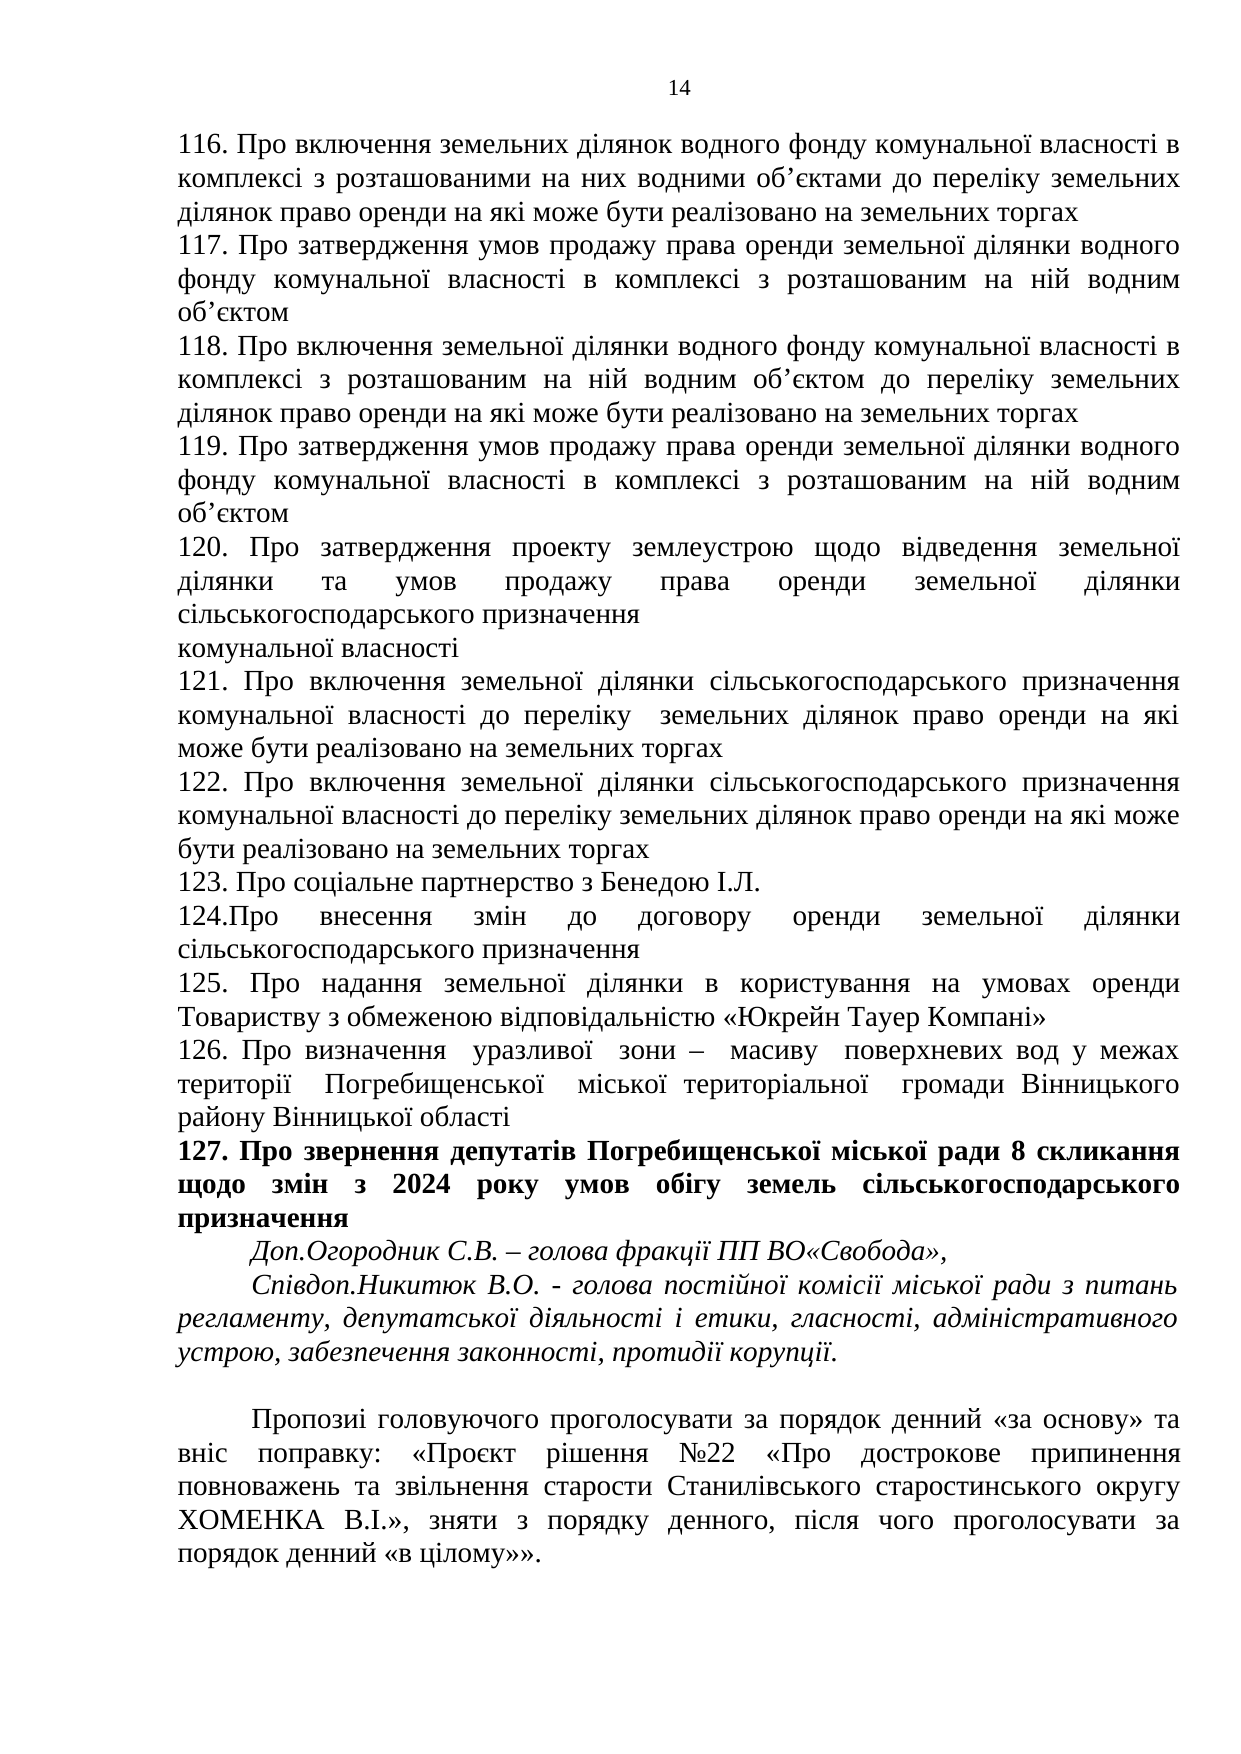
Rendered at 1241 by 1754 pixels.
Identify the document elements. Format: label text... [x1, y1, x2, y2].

text 120. Про затвердження проекту землеустрою щодо відведення земельної ділянки та умов продажу права оренди земельної ділянки сільськогосподарського призначення [177, 529, 1181, 630]
text 123. Про соціальне партнерство з Бенедою І.Л. [177, 864, 1181, 898]
text 117. Про затвердження умов продажу права оренди земельної ділянки водного фонду комунальної власності в комплексі з розташованим на ній водним об’єктом [177, 227, 1181, 328]
text Співдоп.Никитюк В.О. - голова постійної комісії міської ради з питань регламенту, депутатської діяльності і етики, гласності, адміністративного устрою, забезпечення законності, протидії корупції. [177, 1267, 1181, 1368]
text 126. Про визначення уразливої зони – масиву поверхневих вод у межах території Погребищенської міської територіальної громади Вінницького району Вінницької області [177, 1032, 1181, 1133]
text 118. Про включення земельної ділянки водного фонду комунальної власності в комплексі з розташованим на ній водним об’єктом до переліку земельних ділянок право оренди на які може бути реалізовано на земельних торгах [177, 328, 1181, 428]
text 124.Про внесення змін до договору оренди земельної ділянки сільськогосподарського призначення [177, 898, 1181, 965]
text Пропозиі головуючого проголосувати за порядок денний «за основу» та вніс поправку: «Проєкт рішення №22 «Про дострокове припинення повноважень та звільнення старости Станилівського старостинського округу ХОМЕНКА В.І.», зняти з порядку денного, після чого проголосувати за порядок денний «в цілому»». [177, 1401, 1181, 1569]
text Доп.Огородник С.В. – голова фракції ПП ВО«Свобода», [177, 1233, 1181, 1267]
text комунальної власності [177, 630, 1181, 663]
text 119. Про затвердження умов продажу права оренди земельної ділянки водного фонду комунальної власності в комплексі з розташованим на ній водним об’єктом [177, 428, 1181, 529]
text 116. Про включення земельних ділянок водного фонду комунальної власності в комплексі з розташованими на них водними об’єктами до переліку земельних ділянок право оренди на які може бути реалізовано на земельних торгах [177, 127, 1181, 227]
text 121. Про включення земельної ділянки сільськогосподарського призначення комунальної власності до переліку земельних ділянок право оренди на які може бути реалізовано на земельних торгах [177, 663, 1181, 764]
text 125. Про надання земельної ділянки в користування на умовах оренди Товариству з обмеженою відповідальністю «Юкрейн Тауер Компані» [177, 965, 1181, 1032]
text 122. Про включення земельної ділянки сільськогосподарського призначення комунальної власності до переліку земельних ділянок право оренди на які може бути реалізовано на земельних торгах [177, 764, 1181, 864]
text 127. Про звернення депутатів Погребищенської міської ради 8 скликання щодо змін з 2024 року умов обігу земель сільськогосподарського призначення [177, 1133, 1181, 1233]
